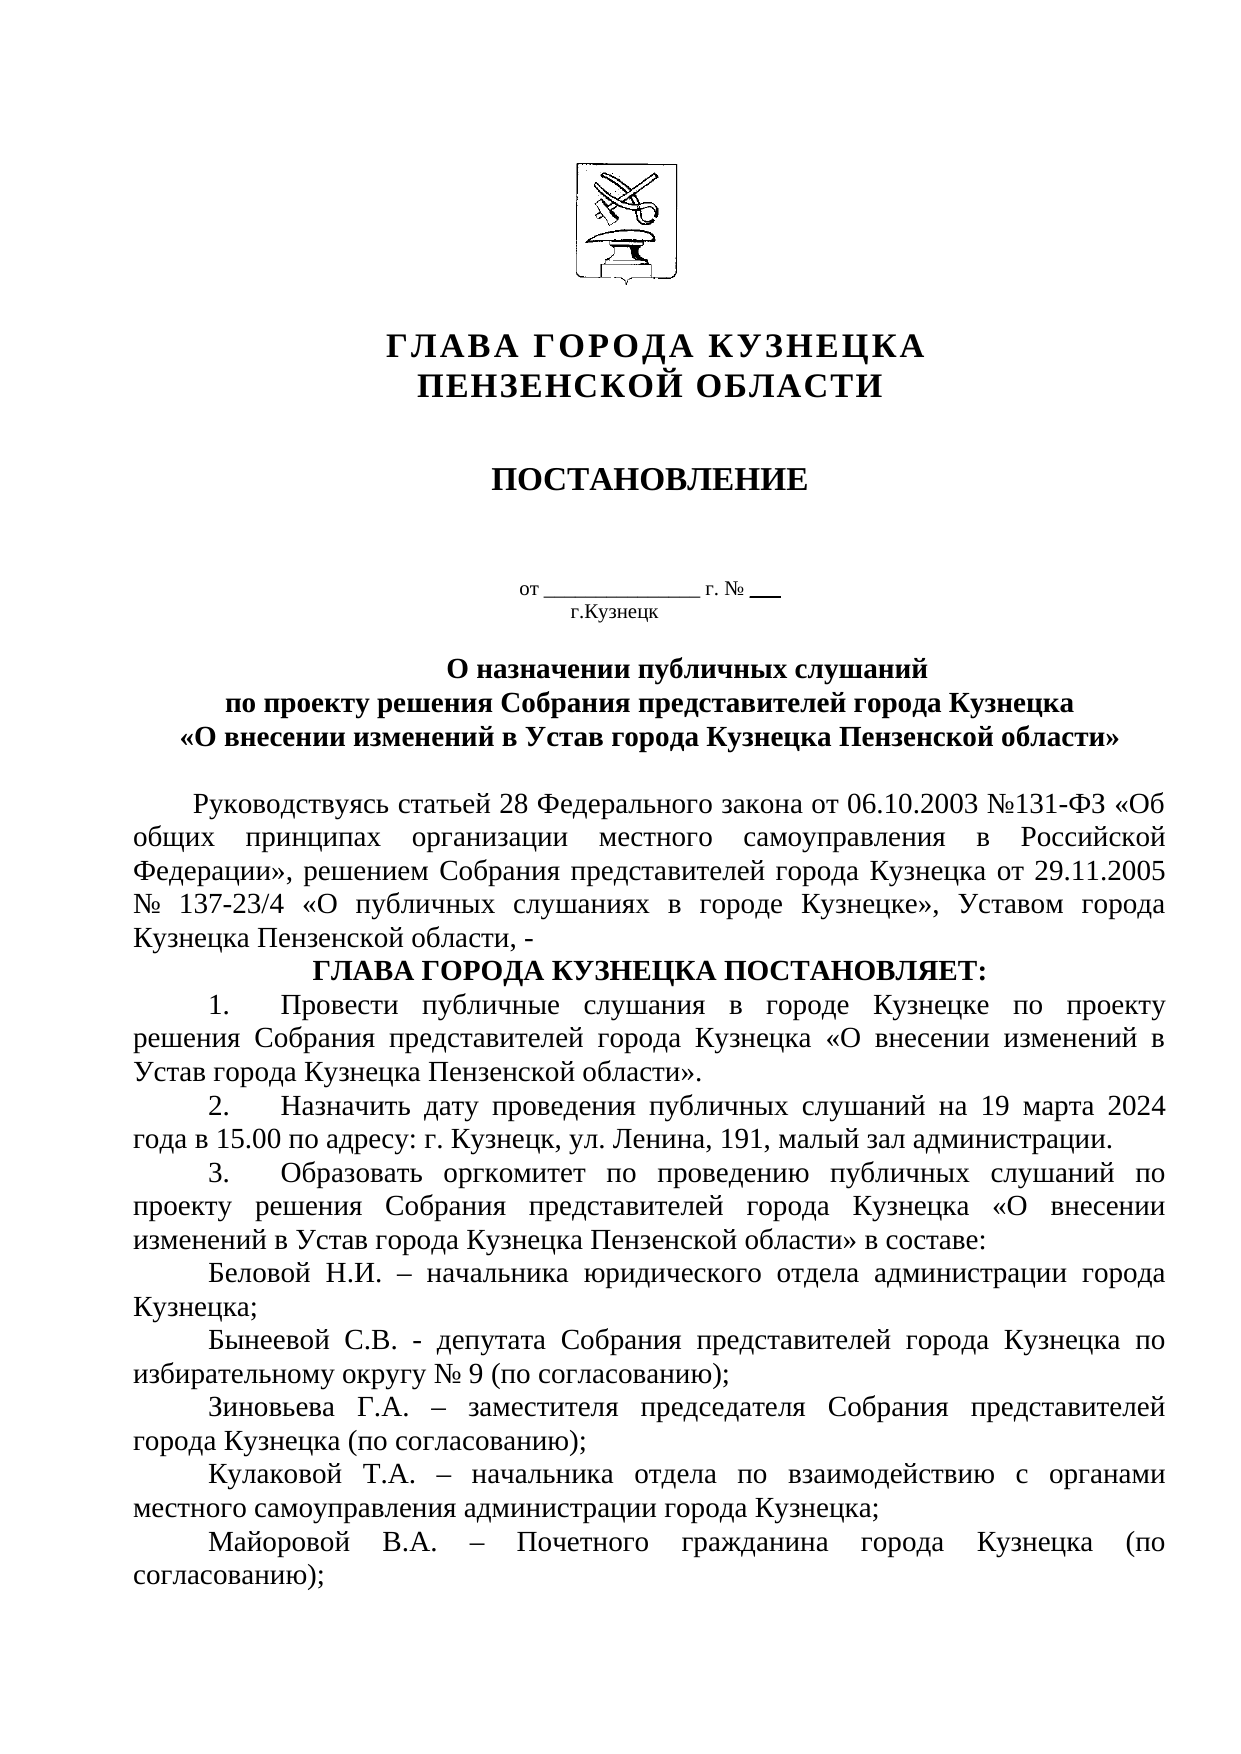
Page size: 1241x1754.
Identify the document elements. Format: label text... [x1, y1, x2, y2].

text Бынеевой С.В. - депутата Собрания представителей города Кузнецка по избирательному округу № 9 (по согласованию); [133, 1322, 1167, 1389]
text ГЛАВА ГОРОДА Кузнецка постановляет: [133, 953, 1167, 987]
text 1. Провести публичные слушания в городе Кузнецке по проекту решения Собрания представителей города Кузнецка «О внесении изменений в Устав города Кузнецка Пензенской области». [133, 987, 1167, 1088]
text Кулаковой Т.А. – начальника отдела по взаимодействию с органами местного самоуправления администрации города Кузнецка; [133, 1457, 1167, 1524]
text 3. Образовать оргкомитет по проведению публичных слушаний по проекту решения Собрания представителей города Кузнецка «О внесении изменений в Устав города Кузнецка Пензенской области» в составе: [133, 1155, 1167, 1255]
text по проекту решения Собрания представителей города Кузнецка [133, 685, 1167, 719]
text Майоровой В.А. – Почетного гражданина города Кузнецка (по согласованию); [133, 1524, 1167, 1591]
text от _______________ г. № ___ [133, 575, 1167, 599]
text ПЕНЗЕНСКОЙ ОБЛАСТИ [133, 365, 1167, 405]
text «О внесении изменений в Устав города Кузнецка Пензенской области» [133, 719, 1167, 752]
text Руководствуясь статьей 28 Федерального закона от 06.10.2003 №131-ФЗ «Об общих принципах организации местного самоуправления в Российской Федерации», решением Собрания представителей города Кузнецка от 29.11.2005 № 137-23/4 «О публичных слушаниях в городе Кузнецке», Уставом города Кузнецка Пензенской области, - [133, 786, 1167, 953]
text г.Кузнецк [133, 599, 1167, 623]
text 2. Назначить дату проведения публичных слушаний на 19 марта 2024 года в 15.00 по адресу: г. Кузнецк, ул. Ленина, 191, малый зал администрации. [133, 1088, 1167, 1155]
text О назначении публичных слушаний [133, 652, 1167, 685]
picture [568, 157, 678, 293]
text Беловой Н.И. – начальника юридического отдела администрации города Кузнецка; [133, 1255, 1167, 1322]
text ГЛАВА ГОРОДА КУЗНЕЦКА [133, 326, 1167, 365]
text ПОСТАНОВЛЕНИЕ [133, 459, 1167, 497]
text Зиновьева Г.А. – заместителя председателя Собрания представителей города Кузнецка (по согласованию); [133, 1389, 1167, 1457]
